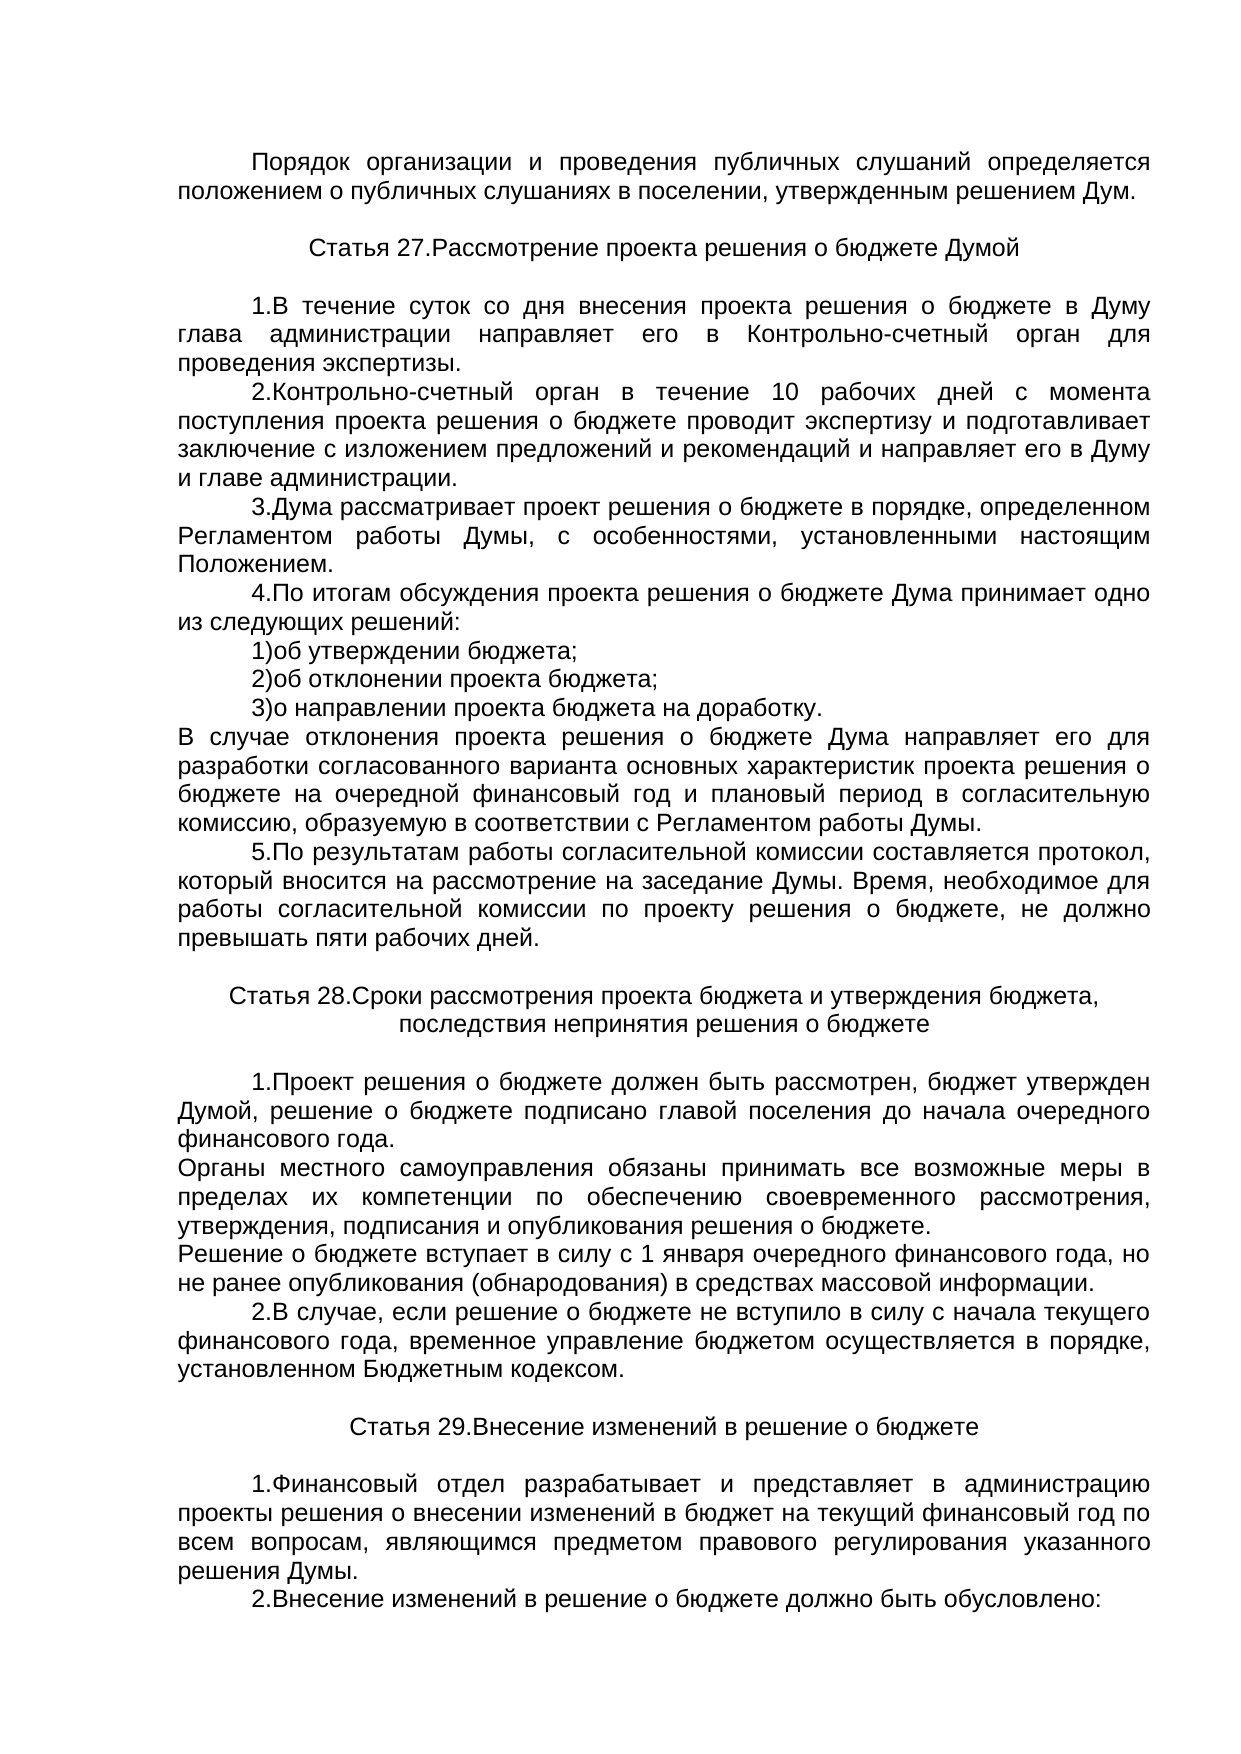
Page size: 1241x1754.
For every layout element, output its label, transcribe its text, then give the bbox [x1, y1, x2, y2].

text 5.По результатам работы согласительной комиссии составляется протокол, который вносится на рассмотрение на заседание Думы. Время, необходимое для работы согласительной комиссии по проекту решения о бюджете, не должно превышать пяти рабочих дней. [177, 837, 1152, 952]
text 2.В случае, если решение о бюджете не вступило в силу с начала текущего финансового года, временное управление бюджетом осуществляется в порядке, установленном Бюджетным кодексом. [177, 1297, 1152, 1383]
text 3)о направлении проекта бюджета на доработку. [177, 693, 1152, 722]
text Статья 28.Сроки рассмотрения проекта бюджета и утверждения бюджета, последствия непринятия решения о бюджете [177, 981, 1152, 1038]
text 2.Контрольно-счетный орган в течение 10 рабочих дней с момента поступления проекта решения о бюджете проводит экспертизу и подготавливает заключение с изложением предложений и рекомендаций и направляет его в Думу и главе администрации. [177, 377, 1152, 492]
text 1.В течение суток со дня внесения проекта решения о бюджете в Думу глава администрации направляет его в Контрольно-счетный орган для проведения экспертизы. [177, 291, 1152, 377]
text 2.Внесение изменений в решение о бюджете должно быть обусловлено: [177, 1584, 1152, 1613]
text Решение о бюджете вступает в силу с 1 января очередного финансового года, но не ранее опубликования (обнародования) в средствах массовой информации. [177, 1239, 1152, 1297]
text Органы местного самоуправления обязаны принимать все возможные меры в пределах их компетенции по обеспечению своевременного рассмотрения, утверждения, подписания и опубликования решения о бюджете. [177, 1153, 1152, 1239]
text 1.Финансовый отдел разрабатывает и представляет в администрацию проекты решения о внесении изменений в бюджет на текущий финансовый год по всем вопросам, являющимся предметом правового регулирования указанного решения Думы. [177, 1469, 1152, 1584]
text Статья 29.Внесение изменений в решение о бюджете [177, 1412, 1152, 1441]
text 3.Дума рассматривает проект решения о бюджете в порядке, определенном Регламентом работы Думы, с особенностями, установленными настоящим Положением. [177, 492, 1152, 578]
text Статья 27.Рассмотрение проекта решения о бюджете Думой [177, 233, 1152, 262]
text 2)об отклонении проекта бюджета; [177, 664, 1152, 693]
text 1)об утверждении бюджета; [177, 636, 1152, 664]
text 4.По итогам обсуждения проекта решения о бюджете Дума принимает одно из следующих решений: [177, 578, 1152, 636]
text 1.Проект решения о бюджете должен быть рассмотрен, бюджет утвержден Думой, решение о бюджете подписано главой поселения до начала очередного финансового года. [177, 1067, 1152, 1153]
text Порядок организации и проведения публичных слушаний определяется положением о публичных слушаниях в поселении, утвержденным решением Дум. [177, 147, 1152, 204]
text В случае отклонения проекта решения о бюджете Дума направляет его для разработки согласованного варианта основных характеристик проекта решения о бюджете на очередной финансовый год и плановый период в согласительную комиссию, образуемую в соответствии с Регламентом работы Думы. [177, 722, 1152, 837]
